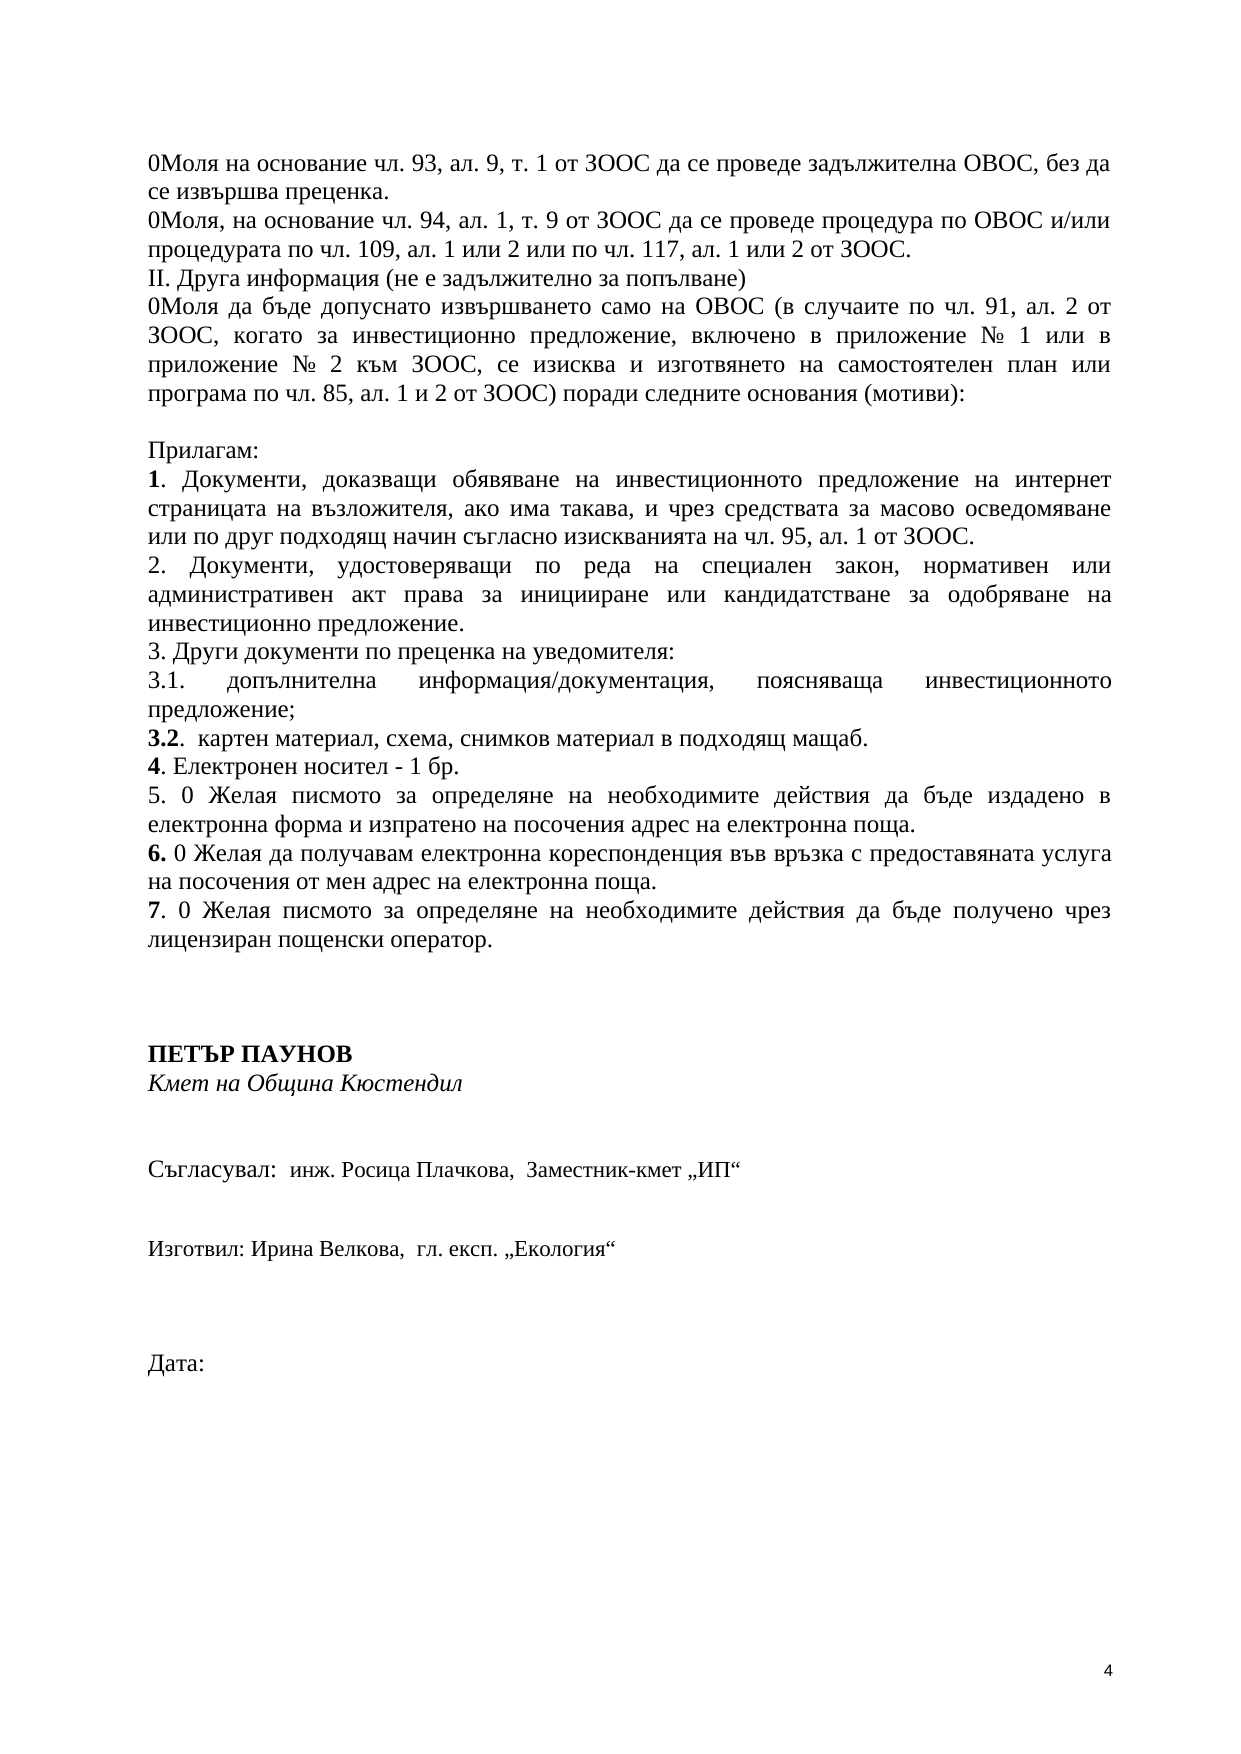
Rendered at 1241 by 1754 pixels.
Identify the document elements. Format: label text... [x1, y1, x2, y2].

text 1. Документи, доказващи обявяване на инвестиционното предложение на интернет страницата на възложителя, ако има такава, и чрез средствата за масово осведомяване или по друг подходящ начин съгласно изискванията на чл. 95, ал. 1 от ЗООС. [148, 464, 1113, 550]
text Кмет на Община Кюстендил [148, 1068, 1113, 1096]
text Прилагам: [148, 435, 1113, 464]
text ПЕТЪР ПАУНОВ [148, 1039, 1113, 1068]
text Моля да бъде допуснато извършването само на ОВОС (в случаите по чл. 91, ал. 2 от ЗООС, когато за инвестиционно предложение, включено в приложение № 1 или в приложение № 2 към ЗООС, се изисква и изготвянето на самостоятелен план или програма по чл. 85, ал. 1 и 2 от ЗООС) поради следните основания (мотиви): [148, 291, 1113, 406]
text Моля, на основание чл. 94, ал. 1, т. 9 от ЗООС да се проведе процедура по ОВОС и/или процедурата по чл. 109, ал. 1 или 2 или по чл. 117, ал. 1 или 2 от ЗООС. [148, 205, 1113, 263]
text 5.  Желая писмото за определяне на необходимите действия да бъде издадено в електронна форма и изпратено на посочения адрес на електронна поща. [148, 780, 1113, 838]
text Моля на основание чл. 93, ал. 9, т. 1 от ЗООС да се проведе задължителна ОВОС, без да се извършва преценка. [148, 148, 1113, 205]
text Съгласувал: инж. Росица Плачкова, Заместник-кмет „ИП“ [148, 1154, 1113, 1183]
text Изготвил: Ирина Велкова, гл. експ. „Екология“ [148, 1235, 1113, 1262]
text 3.1. допълнителна информация/документация, поясняваща инвестиционното предложение; [148, 665, 1113, 723]
text 3.2. картен материал, схема, снимков материал в подходящ мащаб. [148, 723, 1113, 751]
text 6.  Желая да получавам електронна кореспонденция във връзка с предоставяната услуга на посочения от мен адрес на електронна поща. [148, 838, 1113, 895]
text ІІ. Друга информация (не е задължително за попълване) [148, 263, 1113, 291]
text 4. Електронен носител - 1 бр. [148, 751, 1113, 780]
text 7.  Желая писмото за определяне на необходимите действия да бъде получено чрез лицензиран пощенски оператор. [148, 895, 1113, 953]
text 3. Други документи по преценка на уведомителя: [148, 636, 1113, 665]
text Дата: [148, 1348, 1113, 1377]
text 2. Документи, удостоверяващи по реда на специален закон, нормативен или административен акт права за иницииране или кандидатстване за одобряване на инвестиционно предложение. [148, 550, 1113, 636]
